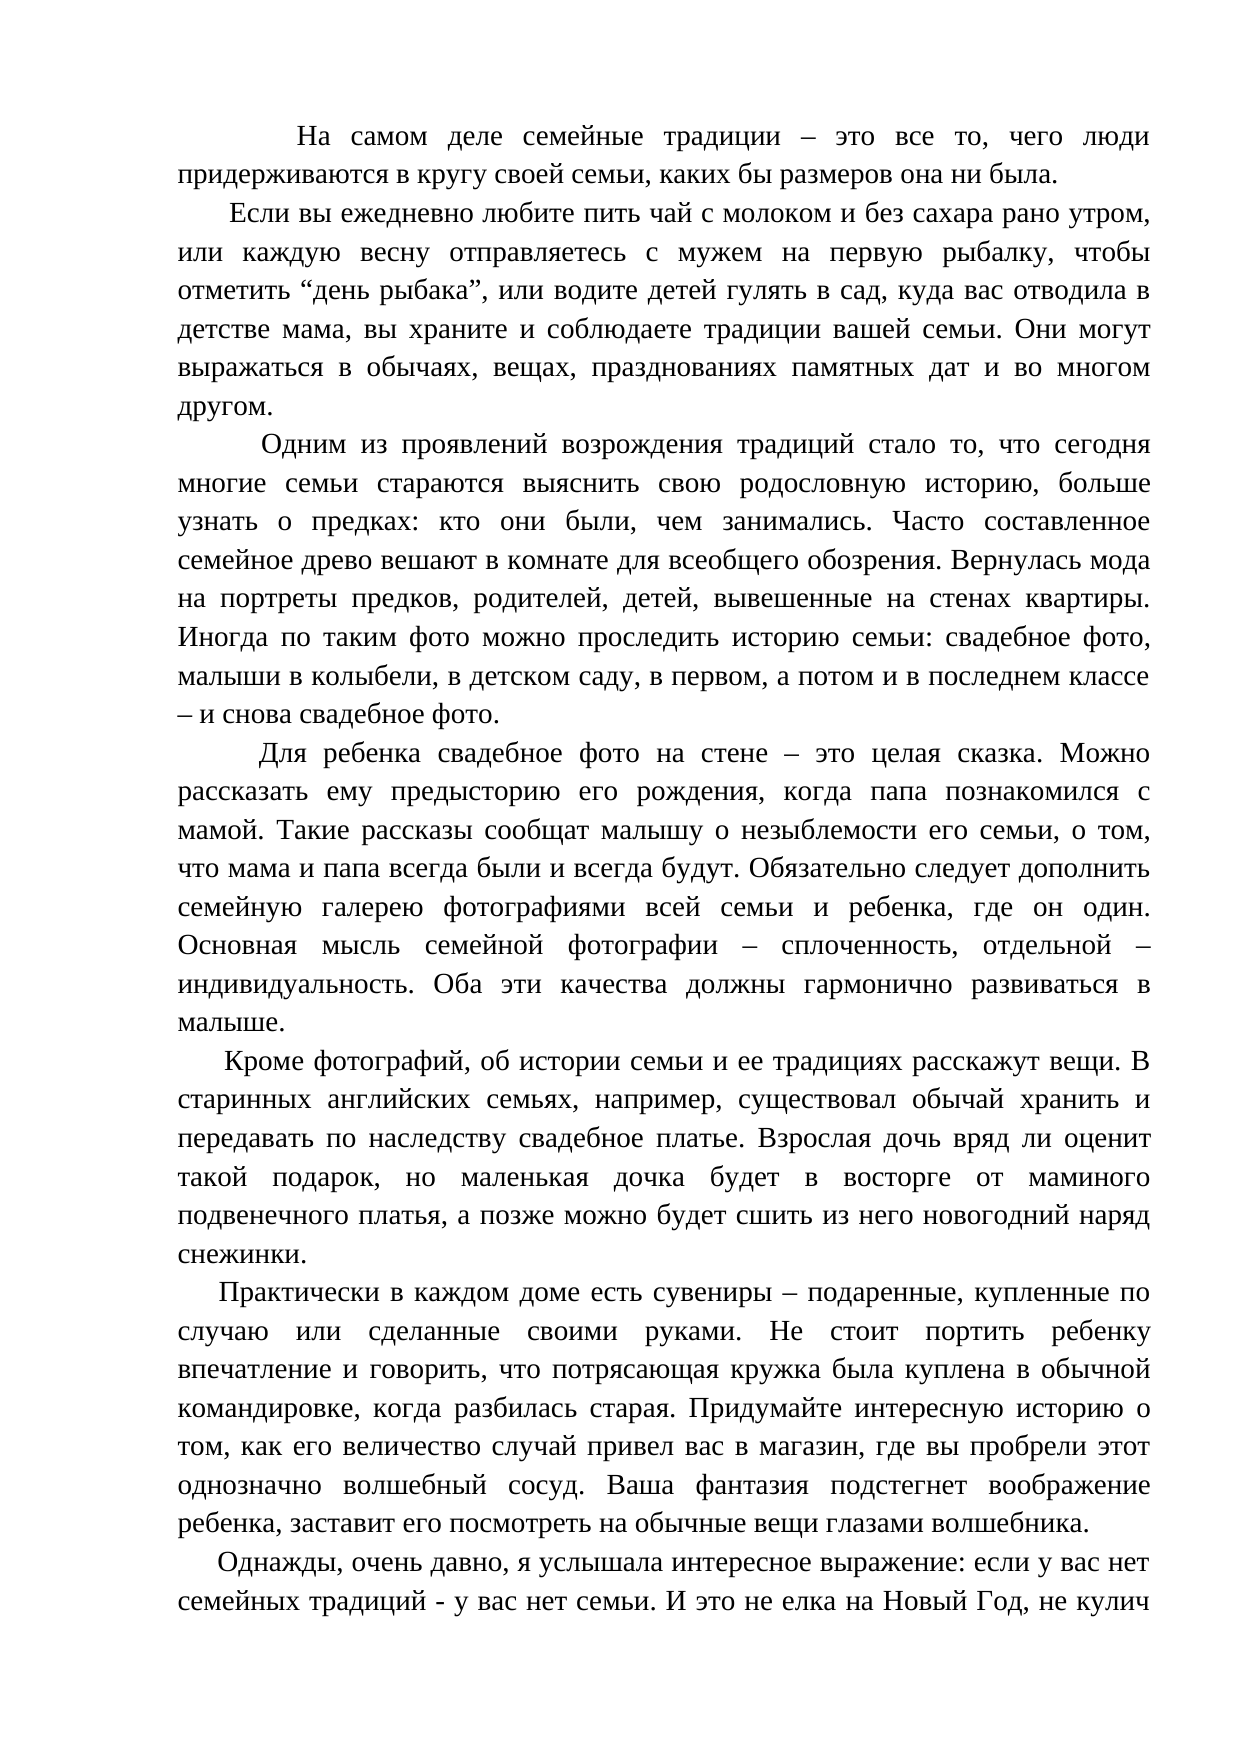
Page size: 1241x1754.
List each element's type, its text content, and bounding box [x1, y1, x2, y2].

text Если вы ежедневно любите пить чай с молоком и без сахара рано утром, или каждую весну отправляетесь с мужем на первую рыбалку, чтобы отметить “день рыбака”, или водите детей гулять в сад, куда вас отводила в детстве мама, вы храните и соблюдаете традиции вашей семьи. Они могут выражаться в обычаях, вещах, празднованиях памятных дат и во многом другом. [177, 195, 1152, 421]
text Одним из проявлений возрождения традиций стало то, что сегодня многие семьи стараются выяснить свою родословную историю, больше узнать о предках: кто они были, чем занимались. Часто составленное семейное древо вешают в комнате для всеобщего обозрения. Вернулась мода на портреты предков, родителей, детей, вывешенные на стенах квартиры. Иногда по таким фото можно проследить историю семьи: свадебное фото, малыши в колыбели, в детском саду, в первом, а потом и в последнем классе – и снова свадебное фото. [177, 426, 1152, 730]
text Для ребенка свадебное фото на стене – это целая сказка. Можно рассказать ему предысторию его рождения, когда папа познакомился с мамой. Такие рассказы сообщат малышу о незыблемости его семьи, о том, что мама и папа всегда были и всегда будут. Обязательно следует дополнить семейную галерею фотографиями всей семьи и ребенка, где он один. Основная мысль семейной фотографии – сплоченность, отдельной – индивидуальность. Оба эти качества должны гармонично развиваться в малыше. [177, 735, 1152, 1038]
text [177, 1544, 1152, 1616]
text Кроме фотографий, об истории семьи и ее традициях расскажут вещи. В старинных английских семьях, например, существовал обычай хранить и передавать по наследству свадебное платье. Взрослая дочь вряд ли оценит такой подарок, но маленькая дочка будет в восторге от маминого подвенечного платья, а позже можно будет сшить из него новогодний наряд снежинки. [177, 1043, 1152, 1269]
text Практически в каждом доме есть сувениры – подаренные, купленные по случаю или сделанные своими руками. Не стоит портить ребенку впечатление и говорить, что потрясающая кружка была куплена в обычной командировке, когда разбилась старая. Придумайте интересную историю о том, как его величество случай привел вас в магазин, где вы пробрели этот однозначно волшебный сосуд. Ваша фантазия подстегнет воображение ребенка, заставит его посмотреть на обычные вещи глазами волшебника. [177, 1274, 1152, 1539]
text На самом деле семейные традиции – это все то, чего люди придерживаются в кругу своей семьи, каких бы размеров она ни была. [177, 118, 1152, 190]
